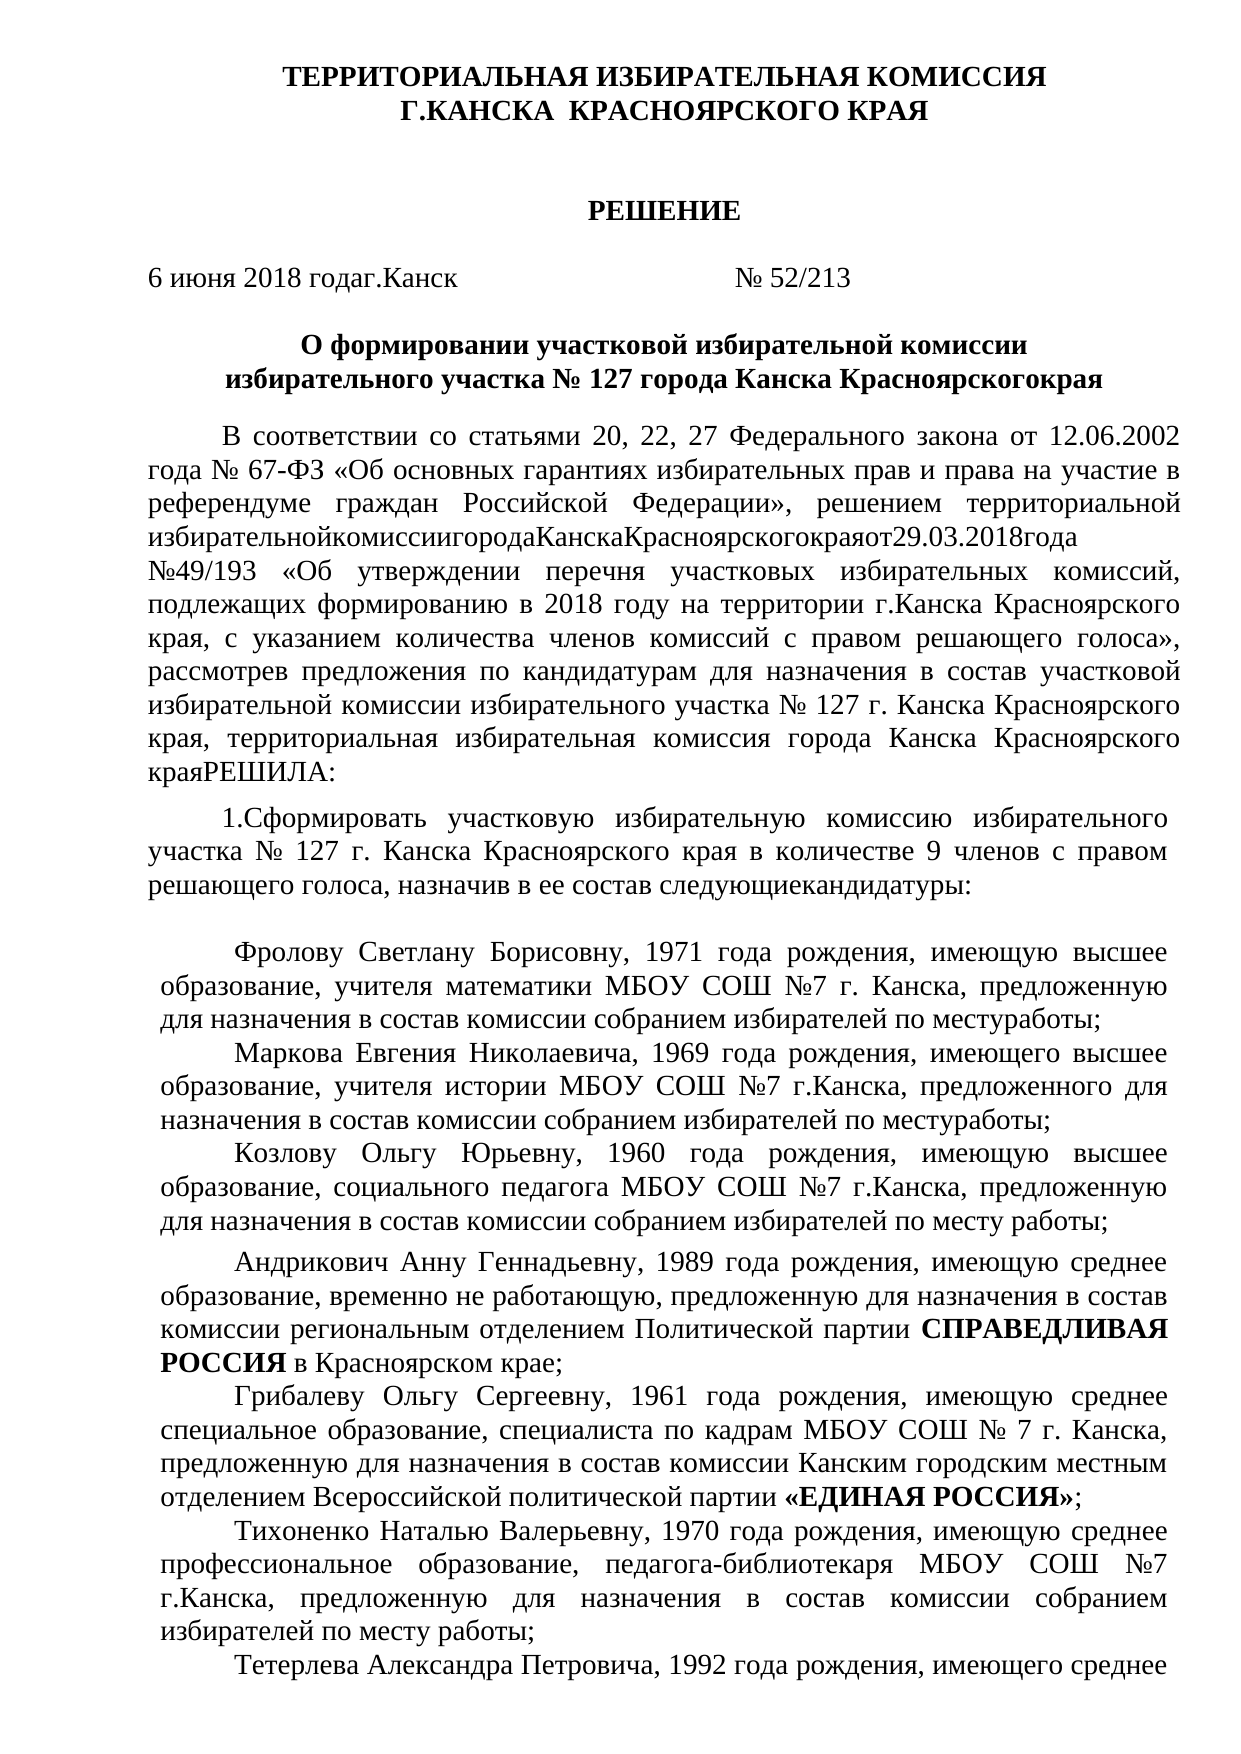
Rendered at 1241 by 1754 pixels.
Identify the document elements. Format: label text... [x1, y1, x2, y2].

text В соответствии со статьями 20, 22, 27 Федерального закона от 12.06.2002 года № 67-ФЗ «Об основных гарантиях избирательных прав и права на участие в референдуме граждан Российской Федерации», решением территориальной избирательнойкомиссиигородаКанскаКрасноярскогокраяот29.03.2018года №49/193 «Об утверждении перечня участковых избирательных комиссий, подлежащих формированию в 2018 году на территории г.Канска Красноярского края, с указанием количества членов комиссий с правом решающего голоса», рассмотрев предложения по кандидатурам для назначения в состав участковой избирательной комиссии избирательного участка № 127 г. Канска Красноярского края, территориальная избирательная комиссия города Канска Красноярского краяРЕШИЛА: [148, 418, 1181, 787]
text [160, 1647, 1168, 1680]
text Андрикович Анну Геннадьевну, 1989 года рождения, имеющую среднее образование, временно не работающую, предложенную для назначения в состав комиссии региональным отделением Политической партии СПРАВЕДЛИВАЯ РОССИЯ в Красноярском крае; [160, 1244, 1168, 1378]
text Тихоненко Наталью Валерьевну, 1970 года рождения, имеющую среднее профессиональное образование, педагога-библиотекаря МБОУ СОШ №7 г.Канска, предложенную для назначения в состав комиссии собранием избирателей по месту работы; [160, 1513, 1168, 1647]
text ТЕРРИТОРИАЛЬНАЯ ИЗБИРАТЕЛЬНАЯ КОМИССИЯ [148, 59, 1181, 93]
text О формировании участковой избирательной комиссии избирательного участка № 127 города Канска Красноярскогокрая [204, 327, 1124, 394]
text Козлову Ольгу Юрьевну, 1960 года рождения, имеющую высшее образование, социального педагога МБОУ СОШ №7 г.Канска, предложенную для назначения в состав комиссии собранием избирателей по месту работы; [160, 1136, 1168, 1236]
text Грибалеву Ольгу Сергеевну, 1961 года рождения, имеющую среднее специальное образование, специалиста по кадрам МБОУ СОШ № 7 г. Канска, предложенную для назначения в состав комиссии Канским городским местным отделением Всероссийской политической партии «ЕДИНАЯ РОССИЯ»; [160, 1378, 1168, 1513]
text Фролову Светлану Борисовну, 1971 года рождения, имеющую высшее образование, учителя математики МБОУ СОШ №7 г. Канска, предложенную для назначения в состав комиссии собранием избирателей по местуработы; [160, 934, 1168, 1035]
text 6 июня 2018 годаг.Канск № 52/213 [148, 260, 1181, 294]
text Г.КАНСКА КРАСНОЯРСКОГО КРАЯ [148, 93, 1181, 126]
text Маркова Евгения Николаевича, 1969 года рождения, имеющего высшее образование, учителя истории МБОУ СОШ №7 г.Канска, предложенного для назначения в состав комиссии собранием избирателей по местуработы; [160, 1035, 1168, 1136]
text 1.Сформировать участковую избирательную комиссию избирательного участка № 127 г. Канска Красноярского края в количестве 9 членов с правом решающего голоса, назначив в ее состав следующиекандидатуры: [148, 800, 1169, 901]
text РЕШЕНИЕ [148, 193, 1181, 227]
